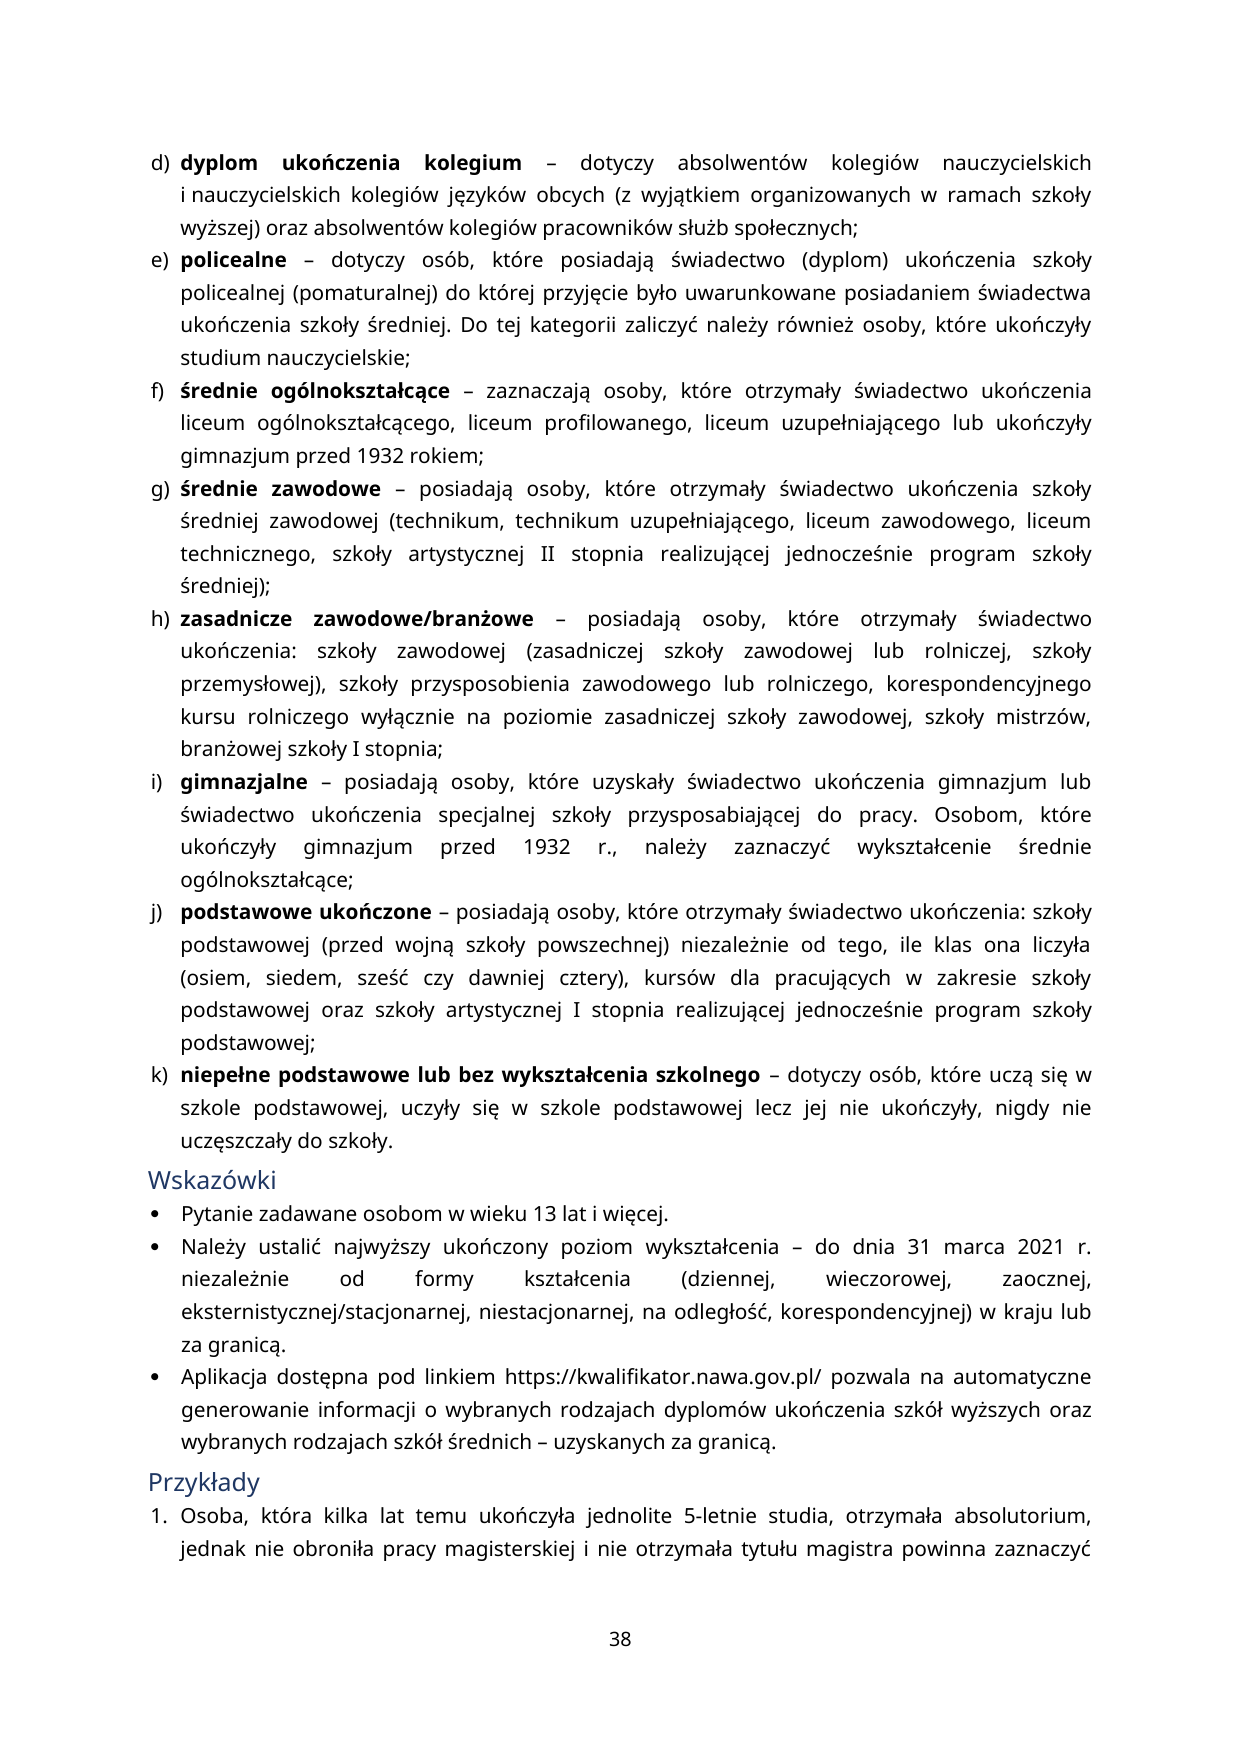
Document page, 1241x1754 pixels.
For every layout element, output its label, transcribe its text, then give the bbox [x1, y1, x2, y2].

list policealne – dotyczy osób, które posiadają świadectwo (dyplom) ukończenia szkoły policealnej (pomaturalnej) do której przyjęcie było uwarunkowane posiadaniem świadectwa ukończenia szkoły średniej. Do tej kategorii zaliczyć należy również osoby, które ukończyły studium nauczycielskie; [151, 245, 1093, 372]
list niepełne podstawowe lub bez wykształcenia szkolnego – dotyczy osób, które uczą się w szkole podstawowej, uczyły się w szkole podstawowej lecz jej nie ukończyły, nigdy nie uczęszczały do szkoły. [151, 1061, 1093, 1154]
list dyplom ukończenia kolegium – dotyczy absolwentów kolegiów nauczycielskich i nauczycielskich kolegiów języków obcych (z wyjątkiem organizowanych w ramach szkoły wyższej) oraz absolwentów kolegiów pracowników służb społecznych; [151, 148, 1093, 241]
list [150, 1501, 1093, 1562]
list Aplikacja dostępna pod linkiem https://kwalifikator.nawa.gov.pl/ pozwala na automatyczne generowanie informacji o wybranych rodzajach dyplomów ukończenia szkół wyższych oraz wybranych rodzajach szkół średnich – uzyskanych za granicą. [151, 1362, 1093, 1456]
list gimnazjalne – posiadają osoby, które uzyskały świadectwo ukończenia gimnazjum lub świadectwo ukończenia specjalnej szkoły przysposabiającej do pracy. Osobom, które ukończyły gimnazjum przed 1932 r., należy zaznaczyć wykształcenie średnie ogólnokształcące; [151, 767, 1093, 893]
list średnie zawodowe – posiadają osoby, które otrzymały świadectwo ukończenia szkoły średniej zawodowej (technikum, technikum uzupełniającego, liceum zawodowego, liceum technicznego, szkoły artystycznej II stopnia realizującej jednocześnie program szkoły średniej); [151, 474, 1093, 600]
list podstawowe ukończone – posiadają osoby, które otrzymały świadectwo ukończenia: szkoły podstawowej (przed wojną szkoły powszechnej) niezależnie od tego, ile klas ona liczyła (osiem, siedem, sześć czy dawniej cztery), kursów dla pracujących w zakresie szkoły podstawowej oraz szkoły artystycznej I stopnia realizującej jednocześnie program szkoły podstawowej; [151, 897, 1093, 1056]
list średnie ogólnokształcące – zaznaczają osoby, które otrzymały świadectwo ukończenia liceum ogólnokształcącego, liceum profilowanego, liceum uzupełniającego lub ukończyły gimnazjum przed 1932 rokiem; [151, 376, 1093, 469]
list Pytanie zadawane osobom w wieku 13 lat i więcej. [151, 1199, 1093, 1228]
subtitle Przykłady [148, 1464, 1093, 1498]
subtitle Wskazówki [148, 1162, 1093, 1197]
list zasadnicze zawodowe/branżowe – posiadają osoby, które otrzymały świadectwo ukończenia: szkoły zawodowej (zasadniczej szkoły zawodowej lub rolniczej, szkoły przemysłowej), szkoły przysposobienia zawodowego lub rolniczego, korespondencyjnego kursu rolniczego wyłącznie na poziomie zasadniczej szkoły zawodowej, szkoły mistrzów, branżowej szkoły I stopnia; [151, 604, 1093, 763]
list Należy ustalić najwyższy ukończony poziom wykształcenia – do dnia 31 marca 2021 r. niezależnie od formy kształcenia (dziennej, wieczorowej, zaocznej, eksternistycznej/stacjonarnej, niestacjonarnej, na odległość, korespondencyjnej) w kraju lub za granicą. [151, 1232, 1093, 1358]
